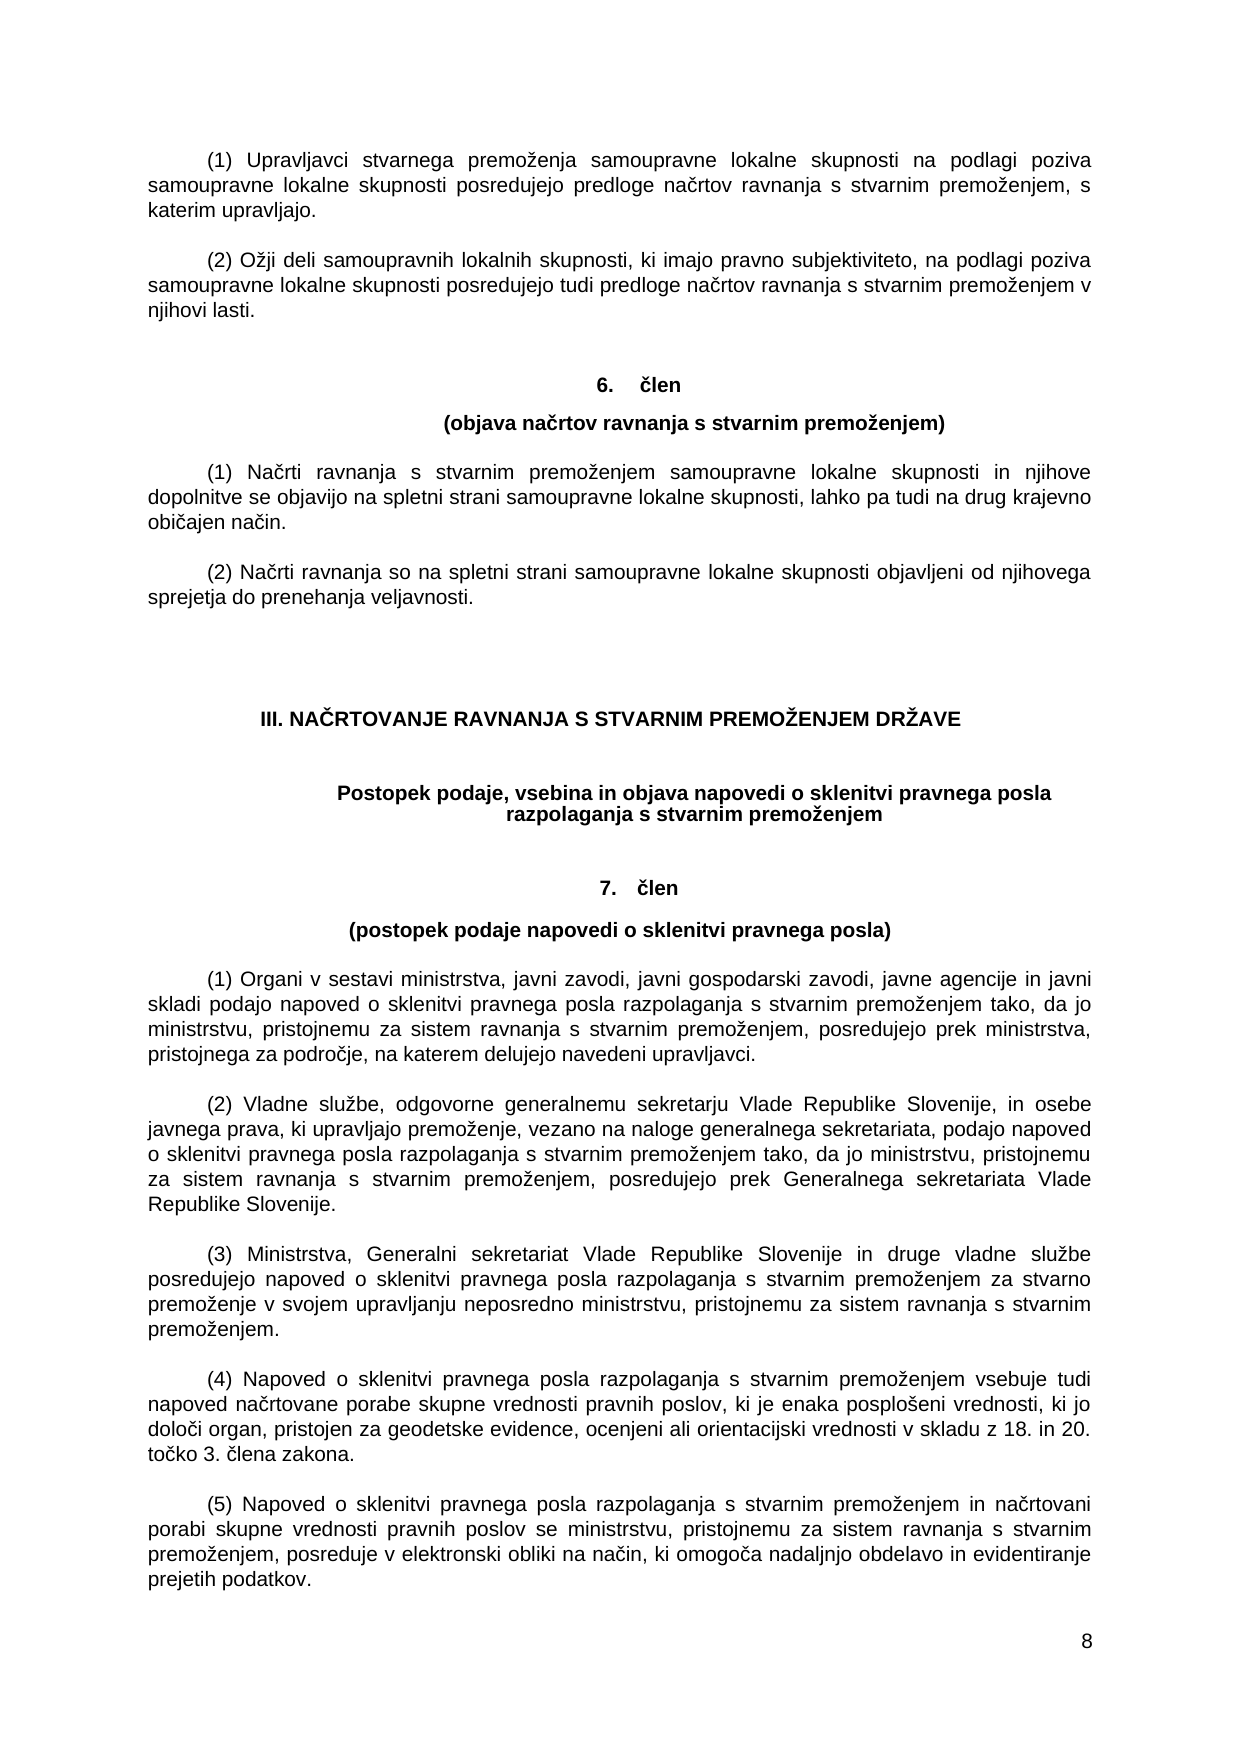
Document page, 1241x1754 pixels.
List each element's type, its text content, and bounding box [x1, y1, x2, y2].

text (2) Ožji deli samoupravnih lokalnih skupnosti, ki imajo pravno subjektiviteto, na podlagi poziva samoupravne lokalne skupnosti posredujejo tudi predloge načrtov ravnanja s stvarnim premoženjem v njihovi lasti. [148, 248, 1092, 323]
text (4) Napoved o sklenitvi pravnega posla razpolaganja s stvarnim premoženjem vsebuje tudi napoved načrtovane porabe skupne vrednosti pravnih poslov, ki je enaka posplošeni vrednosti, ki jo določi organ, pristojen za geodetske evidence, ocenjeni ali orientacijski vrednosti v skladu z 18. in 20. točko 3. člena zakona. [148, 1366, 1092, 1466]
text (1) Načrti ravnanja s stvarnim premoženjem samoupravne lokalne skupnosti in njihove dopolnitve se objavijo na spletni strani samoupravne lokalne skupnosti, lahko pa tudi na drug krajevno običajen način. [148, 459, 1092, 534]
text Postopek podaje, vsebina in objava napovedi o sklenitvi pravnega posla razpolaganja s stvarnim premoženjem [296, 784, 1092, 826]
text (5) Napoved o sklenitvi pravnega posla razpolaganja s stvarnim premoženjem in načrtovani porabi skupne vrednosti pravnih poslov se ministrstvu, pristojnemu za sistem ravnanja s stvarnim premoženjem, posreduje v elektronski obliki na način, ki omogoča nadaljnjo obdelavo in evidentiranje prejetih podatkov. [148, 1491, 1092, 1591]
list člen [185, 373, 1092, 397]
text (postopek podaje napovedi o sklenitvi pravnega posla) [148, 917, 1092, 941]
text (1) Organi v sestavi ministrstva, javni zavodi, javni gospodarski zavodi, javne agencije in javni skladi podajo napoved o sklenitvi pravnega posla razpolaganja s stvarnim premoženjem tako, da jo ministrstvu, pristojnemu za sistem ravnanja s stvarnim premoženjem, posredujejo prek ministrstva, pristojnega za področje, na katerem delujejo navedeni upravljavci. [148, 966, 1092, 1066]
text III. NAČRTOVANJE RAVNANJA S STVARNIM PREMOŽENJEM DRŽAVE [260, 707, 1092, 731]
text (1) Upravljavci stvarnega premoženja samoupravne lokalne skupnosti na podlagi poziva samoupravne lokalne skupnosti posredujejo predloge načrtov ravnanja s stvarnim premoženjem, s katerim upravljajo. [148, 148, 1092, 223]
text (3) Ministrstva, Generalni sekretariat Vlade Republike Slovenije in druge vladne službe posredujejo napoved o sklenitvi pravnega posla razpolaganja s stvarnim premoženjem za stvarno premoženje v svojem upravljanju neposredno ministrstvu, pristojnemu za sistem ravnanja s stvarnim premoženjem. [148, 1241, 1092, 1341]
list člen [185, 876, 1092, 901]
text (objava načrtov ravnanja s stvarnim premoženjem) [297, 413, 1092, 434]
text (2) Načrti ravnanja so na spletni strani samoupravne lokalne skupnosti objavljeni od njihovega sprejetja do prenehanja veljavnosti. [148, 559, 1092, 609]
text (2) Vladne službe, odgovorne generalnemu sekretarju Vlade Republike Slovenije, in osebe javnega prava, ki upravljajo premoženje, vezano na naloge generalnega sekretariata, podajo napoved o sklenitvi pravnega posla razpolaganja s stvarnim premoženjem tako, da jo ministrstvu, pristojnemu za sistem ravnanja s stvarnim premoženjem, posredujejo prek Generalnega sekretariata Vlade Republike Slovenije. [148, 1091, 1092, 1216]
